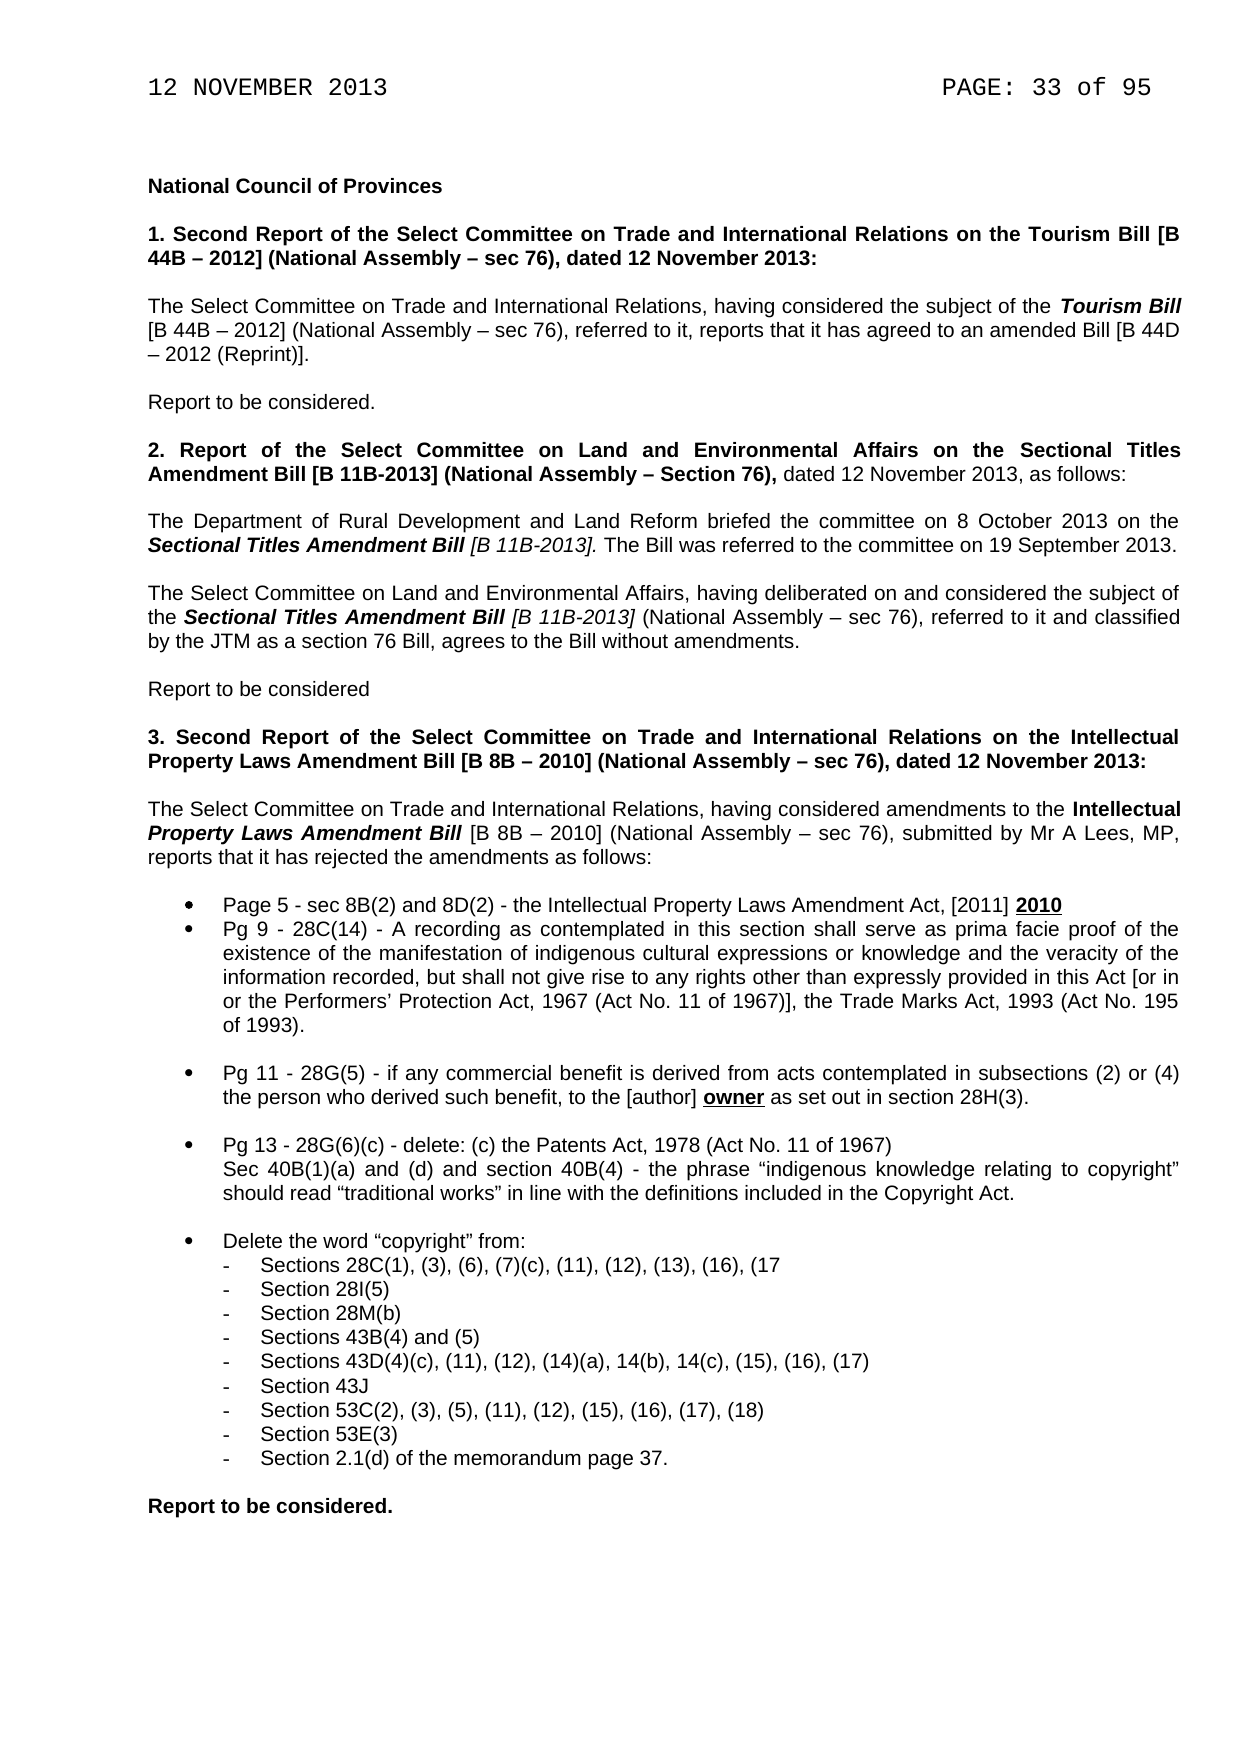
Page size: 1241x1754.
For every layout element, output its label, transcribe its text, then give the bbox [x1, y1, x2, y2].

list Pg 9 - 28C(14) - A recording as contemplated in this section shall serve as prima facie proof of the existence of the manifestation of indigenous cultural expressions or knowledge and the veracity of the information recorded, but shall not give rise to any rights other than expressly provided in this Act [or in or the Performers’ Protection Act, 1967 (Act No. 11 of 1967)], the Trade Marks Act, 1993 (Act No. 195 of 1993). [185, 917, 1181, 1037]
list Section 43J [223, 1373, 1181, 1398]
list Pg 11 - 28G(5) - if any commercial benefit is derived from acts contemplated in subsections (2) or (4) the person who derived such benefit, to the [author] owner as set out in section 28H(3). [185, 1061, 1181, 1109]
list Section 53C(2), (3), (5), (11), (12), (15), (16), (17), (18) [223, 1398, 1181, 1422]
text Report to be considered. [148, 1494, 1181, 1518]
text Report to be considered. [148, 389, 1181, 413]
list Sections 28C(1), (3), (6), (7)(c), (11), (12), (13), (16), (17 [223, 1253, 1181, 1277]
list Section 2.1(d) of the memorandum page 37. [223, 1446, 1181, 1470]
text 3. Second Report of the Select Committee on Trade and International Relations on the Intellectual Property Laws Amendment Bill [B 8B – 2010] (National Assembly – sec 76), dated 12 November 2013: [148, 725, 1181, 773]
title 2. Report of the Select Committee on Land and Environmental Affairs on the Sectional Titles Amendment Bill [B 11B-2013] (National Assembly – Section 76), dated 12 November 2013, as follows: [148, 437, 1181, 485]
list Page 5 - sec 8B(2) and 8D(2) - the Intellectual Property Laws Amendment Act, [2011] 2010 [185, 893, 1181, 917]
title The Department of Rural Development and Land Reform briefed the committee on 8 October 2013 on the Sectional Titles Amendment Bill [B 11B-2013]. The Bill was referred to the committee on 19 September 2013. [148, 509, 1181, 557]
text The Select Committee on Trade and International Relations, having considered amendments to the Intellectual Property Laws Amendment Bill [B 8B – 2010] (National Assembly – sec 76), submitted by Mr A Lees, MP, reports that it has rejected the amendments as follows: [148, 797, 1181, 869]
text The Select Committee on Land and Environmental Affairs, having deliberated on and considered the subject of the Sectional Titles Amendment Bill [B 11B-2013] (National Assembly – sec 76), referred to it and classified by the JTM as a section 76 Bill, agrees to the Bill without amendments. [148, 581, 1181, 653]
text 1. Second Report of the Select Committee on Trade and International Relations on the Tourism Bill [B 44B – 2012] (National Assembly – sec 76), dated 12 November 2013: [148, 222, 1181, 270]
text National Council of Provinces [148, 174, 1181, 198]
text Sec 40B(1)(a) and (d) and section 40B(4) - the phrase “indigenous knowledge relating to copyright” should read “traditional works” in line with the definitions included in the Copyright Act. [223, 1157, 1181, 1204]
list Delete the word “copyright” from: [185, 1228, 1181, 1253]
text The Select Committee on Trade and International Relations, having considered the subject of the Tourism Bill [B 44B – 2012] (National Assembly – sec 76), referred to it, reports that it has agreed to an amended Bill [B 44D – 2012 (Reprint)]. [148, 294, 1181, 366]
text Report to be considered [148, 677, 1181, 701]
list Section 53E(3) [223, 1422, 1181, 1446]
list Section 28I(5) [223, 1277, 1181, 1301]
list Pg 13 - 28G(6)(c) - delete: (c) the Patents Act, 1978 (Act No. 11 of 1967) [185, 1133, 1181, 1157]
list Section 28M(b) [223, 1301, 1181, 1325]
list Sections 43D(4)(c), (11), (12), (14)(a), 14(b), 14(c), (15), (16), (17) [223, 1349, 1181, 1373]
list Sections 43B(4) and (5) [223, 1325, 1181, 1349]
